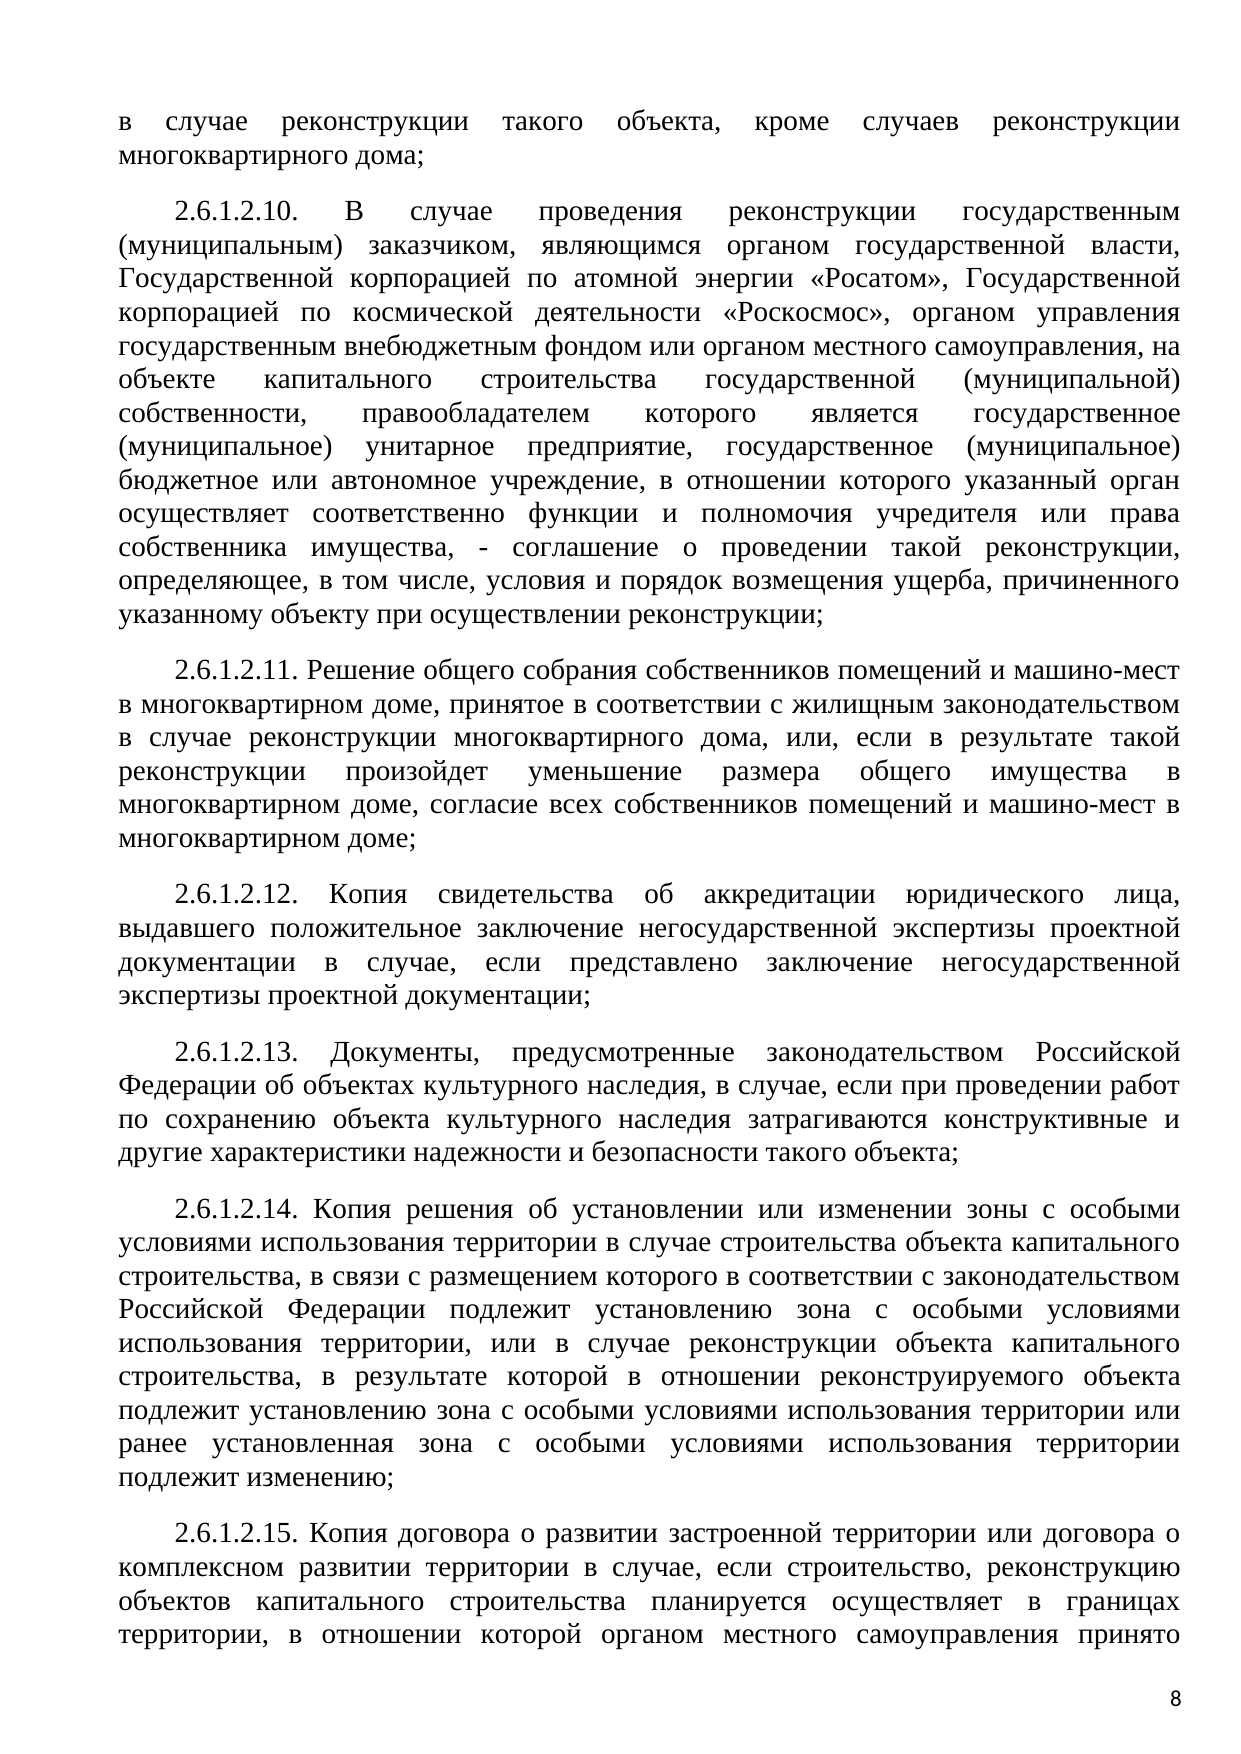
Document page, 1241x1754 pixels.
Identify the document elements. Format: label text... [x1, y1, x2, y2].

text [118, 1516, 1181, 1650]
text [118, 103, 1181, 171]
text 2.6.1.2.13. Документы, предусмотренные законодательством Российской Федерации об объектах культурного наследия, в случае, если при проведении работ по сохранению объекта культурного наследия затрагиваются конструктивные и другие характеристики надежности и безопасности такого объекта; [118, 1034, 1181, 1168]
text 2.6.1.2.10. В случае проведения реконструкции государственным (муниципальным) заказчиком, являющимся органом государственной власти, Государственной корпорацией по атомной энергии «Росатом», Государственной корпорацией по космической деятельности «Роскосмос», органом управления государственным внебюджетным фондом или органом местного самоуправления, на объекте капитального строительства государственной (муниципальной) собственности, правообладателем которого является государственное (муниципальное) унитарное предприятие, государственное (муниципальное) бюджетное или автономное учреждение, в отношении которого указанный орган осуществляет соответственно функции и полномочия учредителя или права собственника имущества, - соглашение о проведении такой реконструкции, определяющее, в том числе, условия и порядок возмещения ущерба, причиненного указанному объекту при осуществлении реконструкции; [118, 193, 1181, 629]
text 2.6.1.2.14. Копия решения об установлении или изменении зоны с особыми условиями использования территории в случае строительства объекта капитального строительства, в связи с размещением которого в соответствии с законодательством Российской Федерации подлежит установлению зона с особыми условиями использования территории, или в случае реконструкции объекта капитального строительства, в результате которой в отношении реконструируемого объекта подлежит установлению зона с особыми условиями использования территории или ранее установленная зона с особыми условиями использования территории подлежит изменению; [118, 1191, 1181, 1493]
text 2.6.1.2.12. Копия свидетельства об аккредитации юридического лица, выдавшего положительное заключение негосударственной экспертизы проектной документации в случае, если представлено заключение негосударственной экспертизы проектной документации; [118, 877, 1181, 1011]
text 2.6.1.2.11. Решение общего собрания собственников помещений и машино-мест в многоквартирном доме, принятое в соответствии с жилищным законодательством в случае реконструкции многоквартирного дома, или, если в результате такой реконструкции произойдет уменьшение размера общего имущества в многоквартирном доме, согласие всех собственников помещений и машино-мест в многоквартирном доме; [118, 652, 1181, 854]
